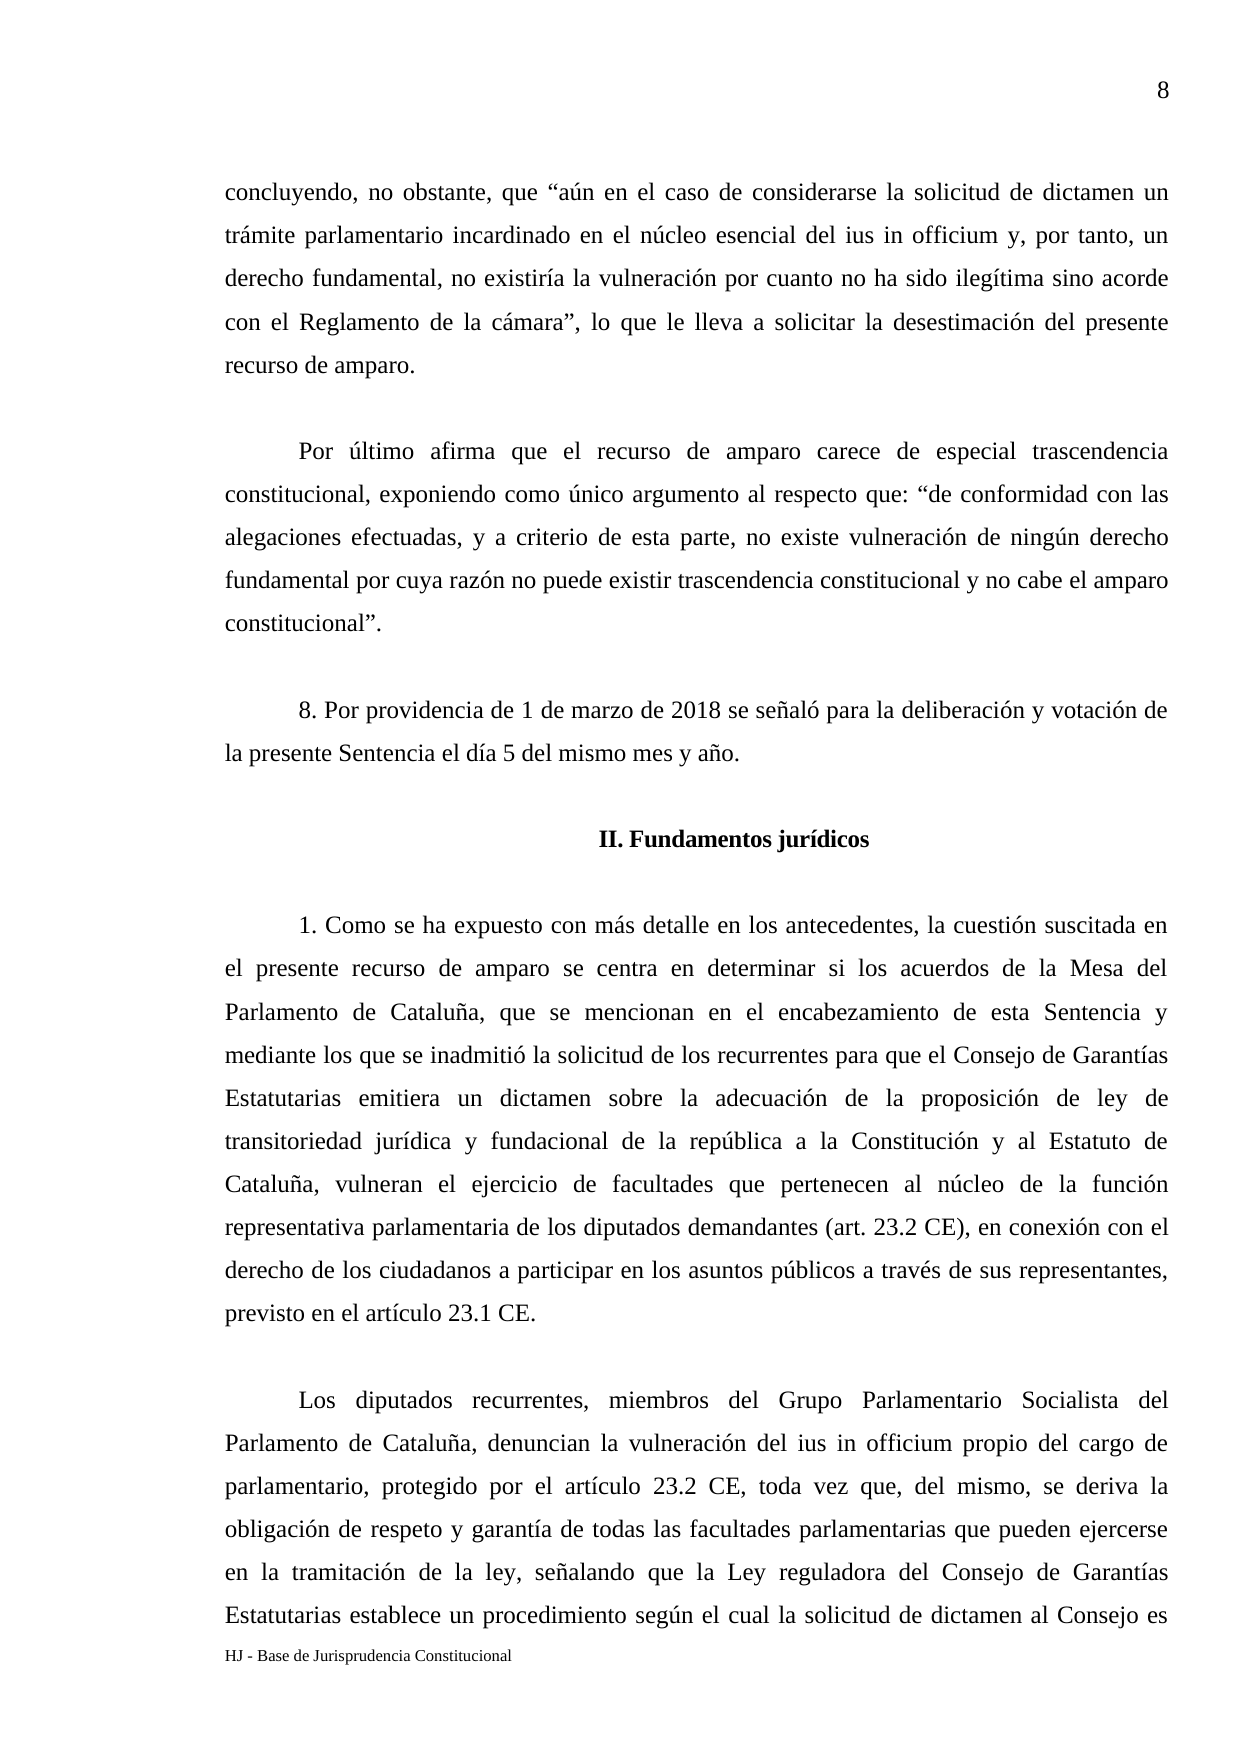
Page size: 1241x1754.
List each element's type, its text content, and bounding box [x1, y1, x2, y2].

text Por último afirma que el recurso de amparo carece de especial trascendencia constitucional, exponiendo como único argumento al respecto que: “de conformidad con las alegaciones efectuadas, y a criterio de esta parte, no existe vulneración de ningún derecho fundamental por cuya razón no puede existir trascendencia constitucional y no cabe el amparo constitucional”. [224, 436, 1169, 637]
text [224, 177, 1169, 378]
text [224, 1385, 1169, 1629]
text 8. Por providencia de 1 de marzo de 2018 se señaló para la deliberación y votación de la presente Sentencia el día 5 del mismo mes y año. [224, 695, 1169, 767]
subtitle II. Fundamentos jurídicos [224, 824, 1169, 853]
text 1. Como se ha expuesto con más detalle en los antecedentes, la cuestión suscitada en el presente recurso de amparo se centra en determinar si los acuerdos de la Mesa del Parlamento de Cataluña, que se mencionan en el encabezamiento de esta Sentencia y mediante los que se inadmitió la solicitud de los recurrentes para que el Consejo de Garantías Estatutarias emitiera un dictamen sobre la adecuación de la proposición de ley de transitoriedad jurídica y fundacional de la república a la Constitución y al Estatuto de Cataluña, vulneran el ejercicio de facultades que pertenecen al núcleo de la función representativa parlamentaria de los diputados demandantes (art. 23.2 CE), en conexión con el derecho de los ciudadanos a participar en los asuntos públicos a través de sus representantes, previsto en el artículo 23.1 CE. [224, 910, 1169, 1327]
